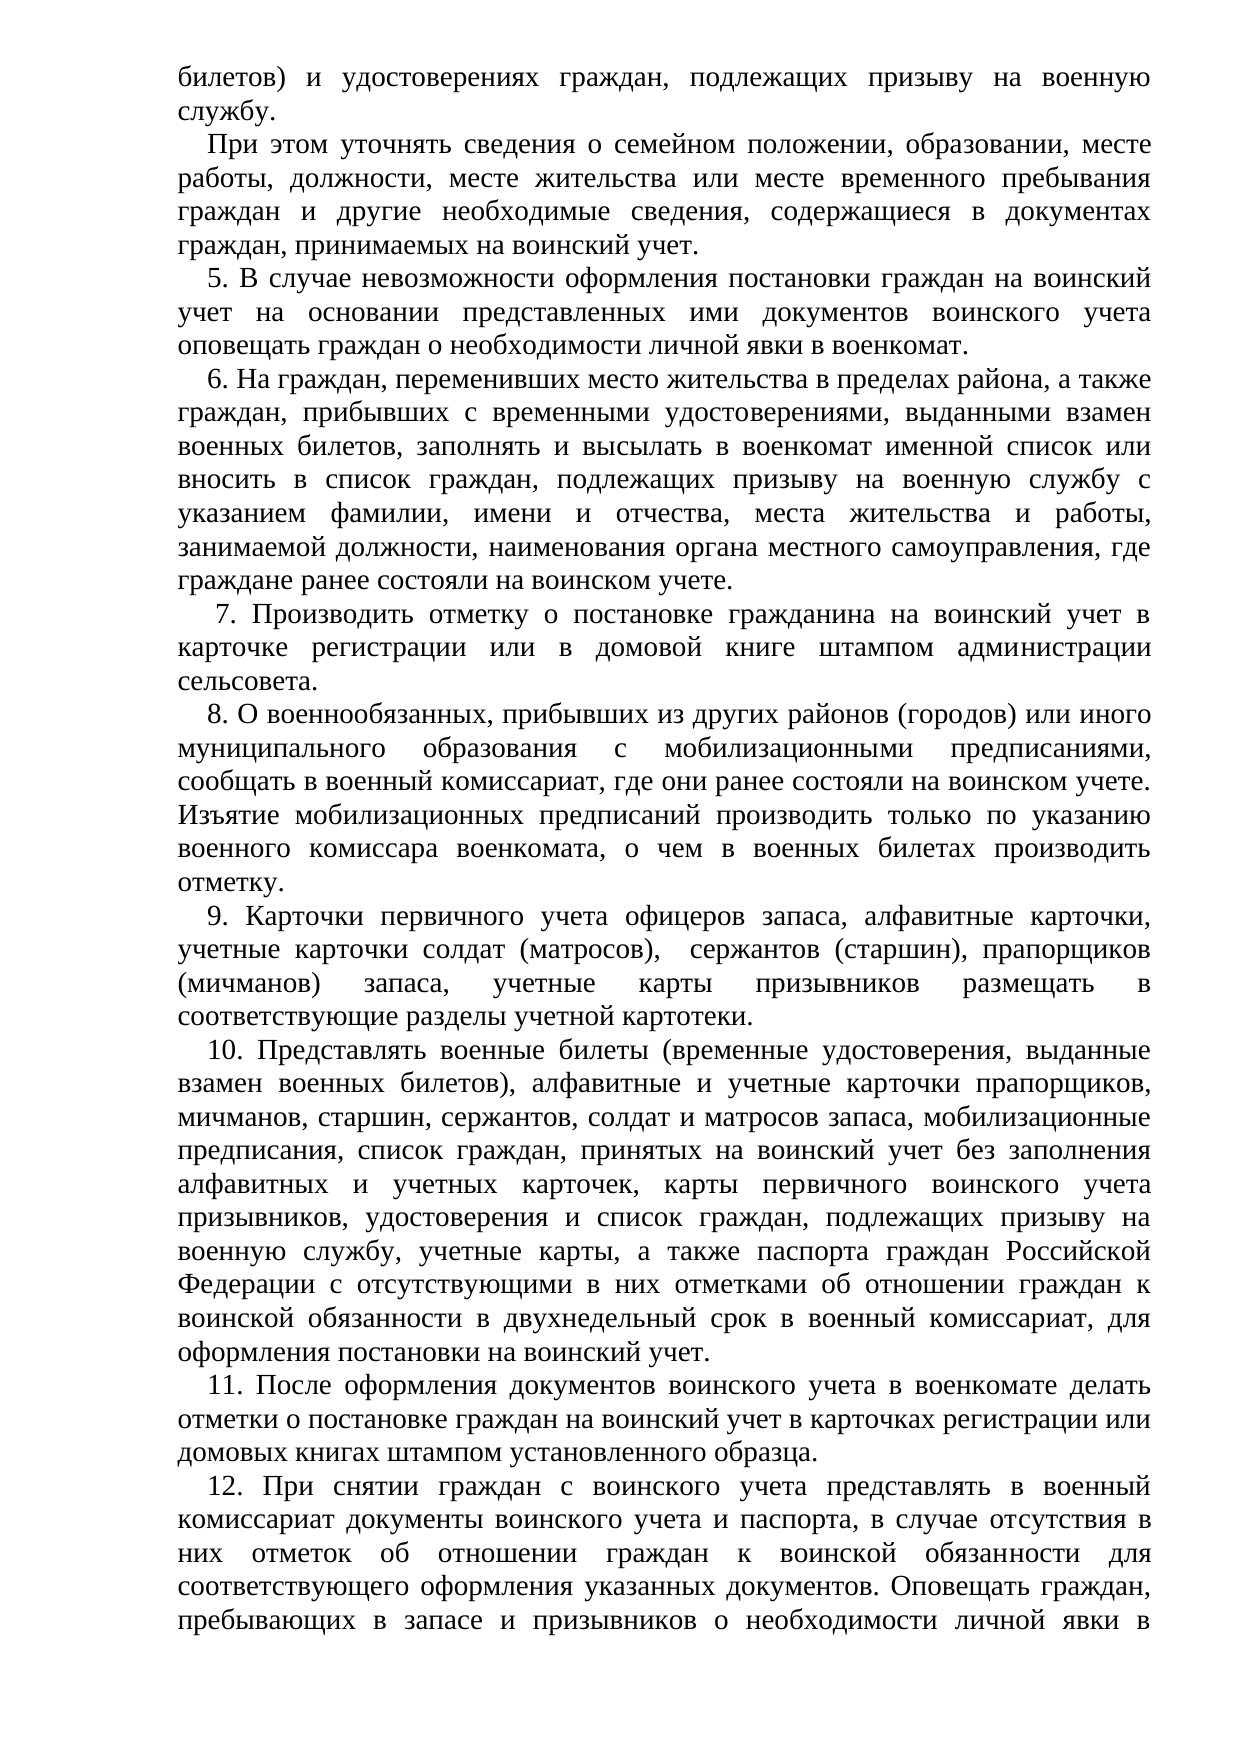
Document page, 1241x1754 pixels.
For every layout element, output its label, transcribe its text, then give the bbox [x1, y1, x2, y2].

text 9. Карточки первичного учета офицеров запаса, алфавитные карточки, учетные карточки солдат (матросов), сержантов (старшин), прапорщиков (мичманов) запаса, учетные карты призывников размещать в соответствующие разделы учетной картотеки. [177, 898, 1152, 1032]
text 11. После оформления документов воинского учета в военкомате делать отметки о постановке граждан на воинский учет в карточках регистрации или домовых книгах штампом установленного образца. [177, 1367, 1152, 1468]
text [177, 59, 1152, 126]
text 6. На граждан, переменивших место жительства в пределах района, а также граждан, прибывших с временными удостоверениями, выданными взамен военных билетов, заполнять и высылать в военкомат именной список или вносить в список граждан, подлежащих призыву на военную службу с указанием фамилии, имени и отчества, места жительства и работы, занимаемой должности, наименования органа местного самоуправления, где граждане ранее состояли на воинском учете. [177, 361, 1152, 596]
text 7. Производить отметку о постановке гражданина на воинский учет в карточке регистрации или в домовой книге штампом администрации сельсовета. [177, 596, 1152, 696]
text При этом уточнять сведения о семейном положении, образовании, месте работы, должности, месте жительства или месте временного пребывания граждан и другие необходимые сведения, содержащиеся в документах граждан, принимаемых на воинский учет. [177, 126, 1152, 260]
text 8. О военнообязанных, прибывших из других районов (городов) или иного муниципального образования с мобилизационными предписаниями, сообщать в военный комиссариат, где они ранее состояли на воинском учете. Изъятие мобилизационных предписаний производить только по указанию военного комиссара военкомата, о чем в военных билетах производить отметку. [177, 696, 1152, 898]
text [177, 1468, 1152, 1636]
text 10. Представлять военные билеты (временные удостоверения, выданные взамен военных билетов), алфавитные и учетные карточки прапорщиков, мичманов, старшин, сержантов, солдат и матросов запаса, мобилизационные предписания, список граждан, принятых на воинский учет без заполнения алфавитных и учетных карточек, карты первичного воинского учета призывников, удостоверения и список граждан, подлежащих призыву на военную службу, учетные карты, а также паспорта граждан Российской Федерации с отсутствующими в них отметками об отношении граждан к воинской обязанности в двухнедельный срок в военный комиссариат, для оформления постановки на воинский учет. [177, 1032, 1152, 1367]
text 5. В случае невозможности оформления постановки граждан на воинский учет на основании представленных ими документов воинского учета оповещать граждан о необходимости личной явки в военкомат. [177, 260, 1152, 361]
